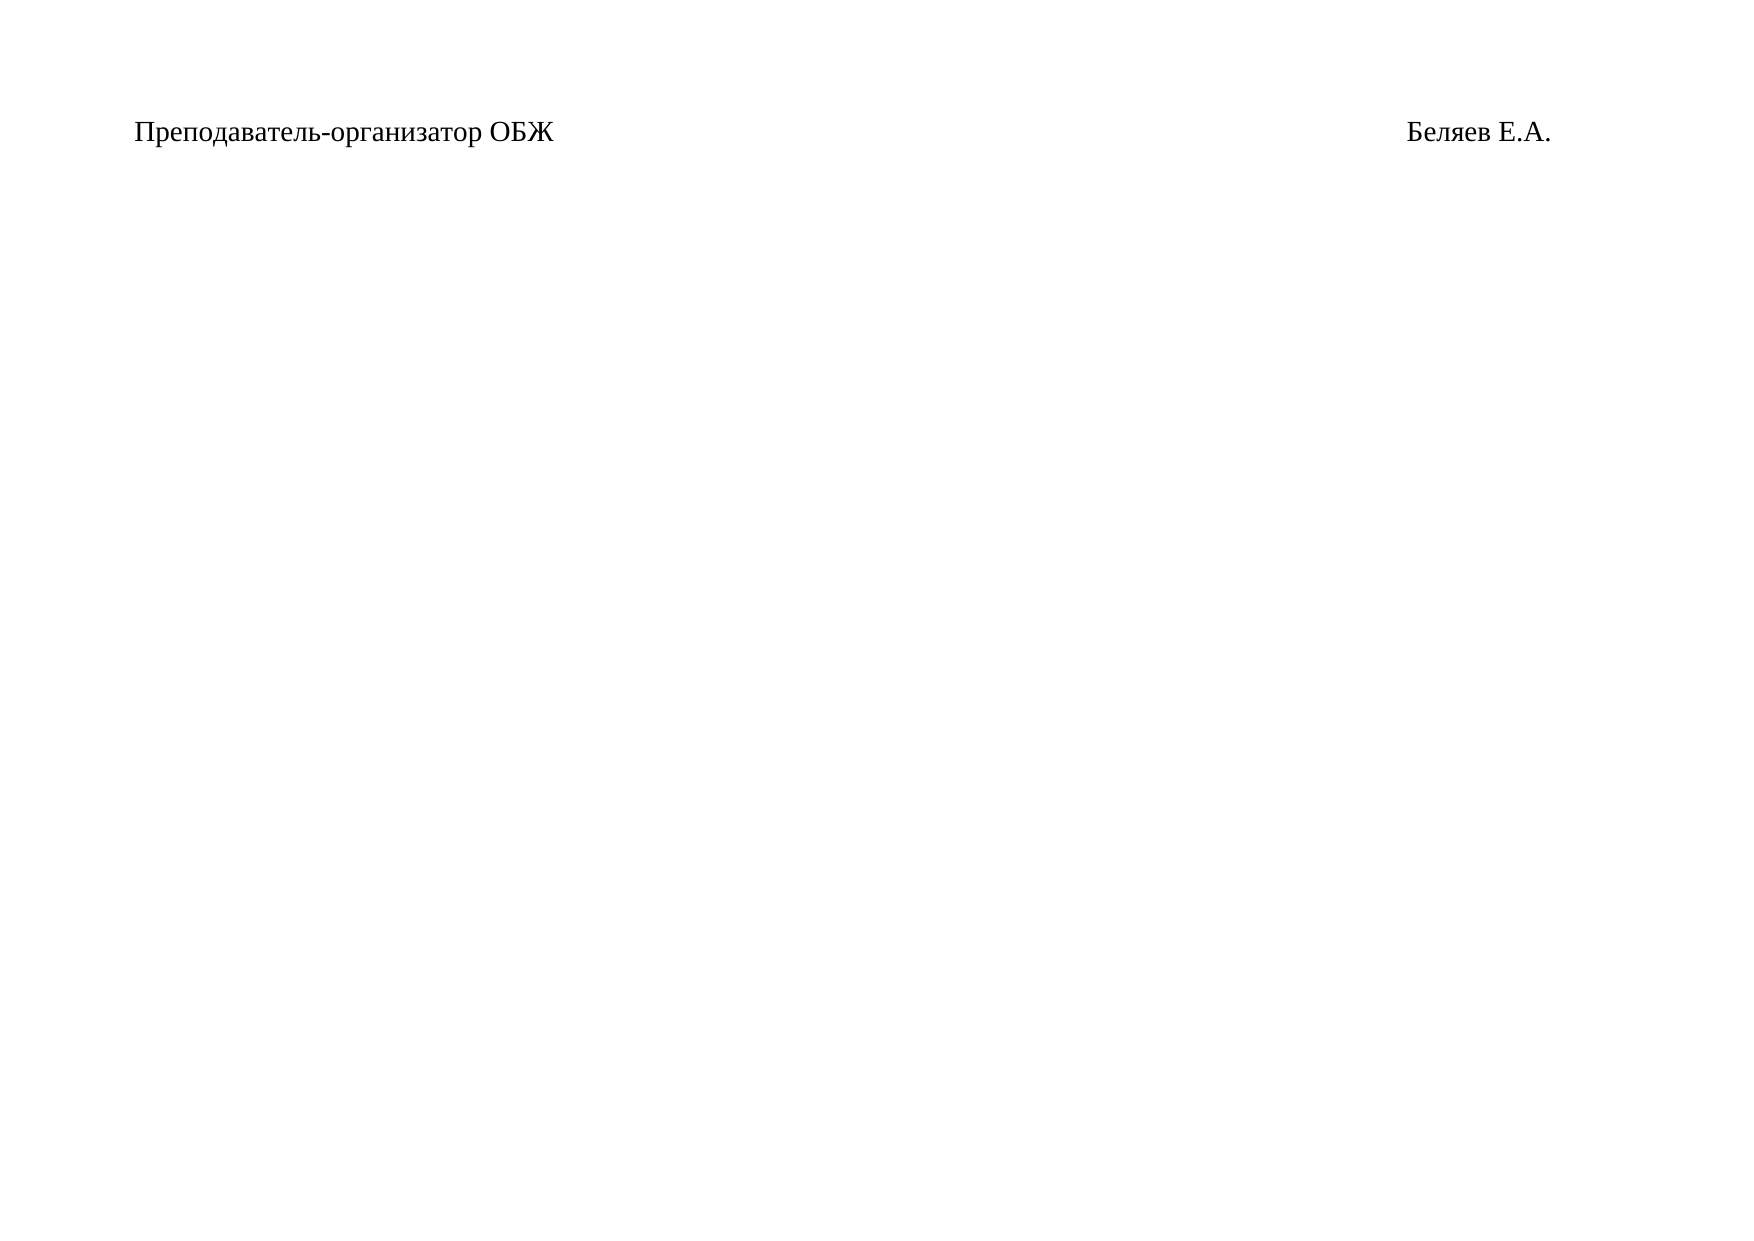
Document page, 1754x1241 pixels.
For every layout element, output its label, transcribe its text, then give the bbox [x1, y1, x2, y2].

text Преподаватель-организатор ОБЖ Беляев Е.А. [134, 118, 1639, 147]
